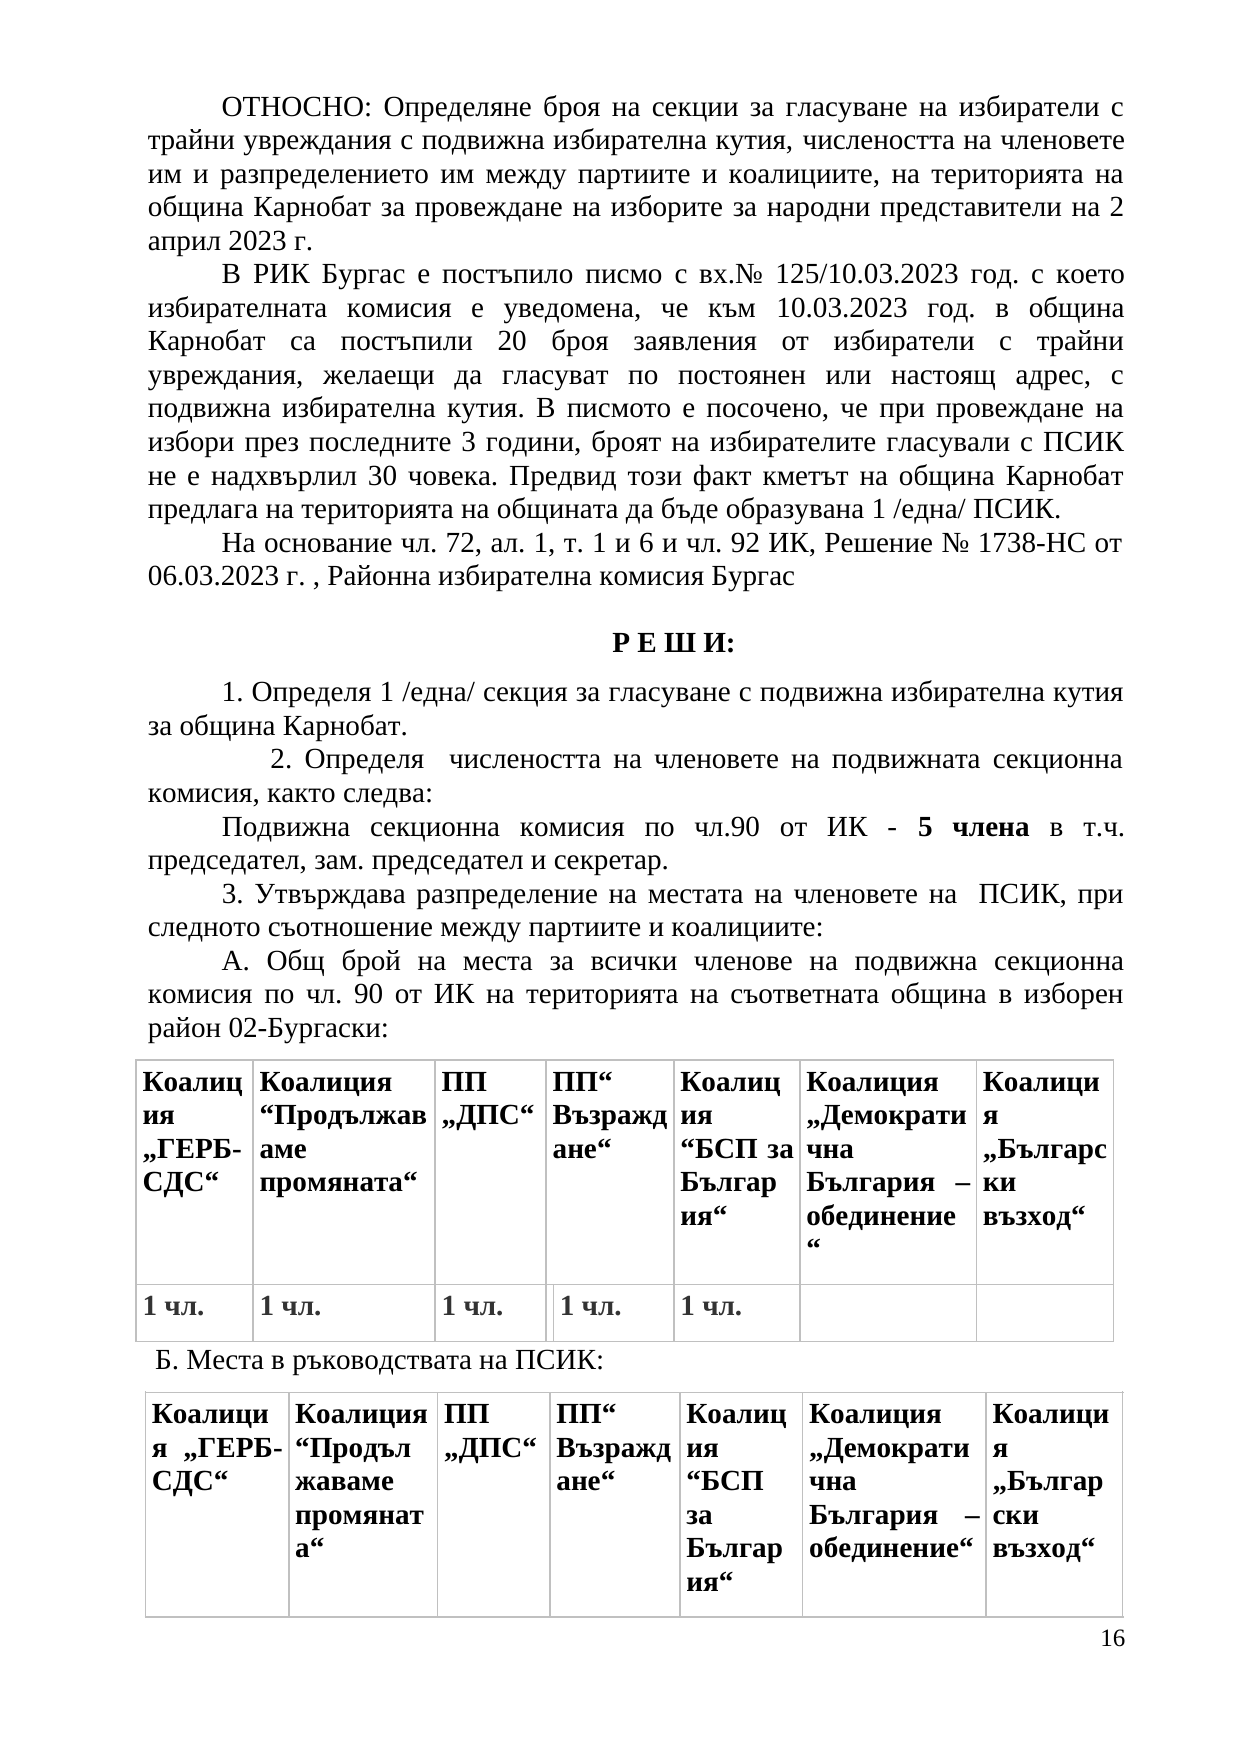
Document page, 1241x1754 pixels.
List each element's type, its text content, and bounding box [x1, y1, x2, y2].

text ОТНОСНО: Определяне броя на секции за гласуване на избиратели с трайни увреждания с подвижна избирателна кутия, числеността на членовете им и разпределението им между партиите и коалициите, на територията на община Карнобат за провеждане на изборите за народни представители на 2 април 2023 г. [148, 89, 1125, 256]
text Подвижна секционна комисия по чл.90 от ИК - 5 члена в т.ч. председател, зам. председател и секретар. [148, 809, 1125, 876]
table_header Коалиция „Демократична България – обединение“ [803, 1393, 985, 1616]
text Р Е Ш И: [148, 625, 1125, 659]
table_cell 1 чл. [254, 1285, 434, 1341]
table_header ПП „ДПС“ [438, 1393, 549, 1616]
table_header ПП“ Възраждане“ [547, 1061, 673, 1284]
text 3. Утвърждава разпределение на местата на членовете на ПСИК, при следното съотношение между партиите и коалициите: [148, 876, 1125, 943]
table_cell 1 чл. [436, 1285, 545, 1341]
table_header Коалиция “Продължаваме промяната“ [254, 1061, 434, 1284]
table_cell [547, 1285, 553, 1341]
table_cell 1 чл. [675, 1285, 799, 1341]
table_header ПП „ДПС“ [436, 1061, 545, 1284]
table_header Коалиция “БСП за България“ [681, 1393, 802, 1616]
table_cell 1 чл. [554, 1285, 673, 1341]
table_header Коалиция “БСП за България“ [675, 1061, 799, 1284]
table_cell [977, 1285, 1113, 1341]
table_header Коалиция „Български възход“ [987, 1393, 1122, 1616]
table_header Коалиция „ГЕРБ- СДС“ [137, 1061, 252, 1284]
text Б. Места в ръководствата на ПСИК: [148, 1342, 1125, 1376]
table_header Коалиция „Демократична България – обединение“ [801, 1061, 976, 1284]
table_header Коалиция „Български възход“ [977, 1061, 1113, 1284]
table_cell [801, 1285, 976, 1341]
table_header Коалиция „ГЕРБ- СДС“ [146, 1393, 288, 1616]
text 2. Определя числеността на членовете на подвижната секционна комисия, както следва: [148, 742, 1125, 809]
table_header ПП“ Възраждане“ [551, 1393, 679, 1616]
table_cell 1 чл. [137, 1285, 252, 1341]
table_header Коалиция “Продължаваме промяната“ [290, 1393, 437, 1616]
text А. Общ брой на места за всички членове на подвижна секционна комисия по чл. 90 от ИК на територията на съответната община в изборен район 02-Бургаски: [148, 943, 1125, 1043]
text 1. Определя 1 /една/ секция за гласуване с подвижна избирателна кутия за община Карнобат. [148, 674, 1125, 742]
text На основание чл. 72, ал. 1, т. 1 и 6 и чл. 92 ИК, Решение № 1738-НС от 06.03.2023 г. , Районна избирателна комисия Бургас [148, 525, 1125, 592]
text В РИК Бургас е постъпило писмо с вх.№ 125/10.03.2023 год. с което избирателната комисия е уведомена, че към 10.03.2023 год. в община Карнобат са постъпили 20 броя заявления от избиратели с трайни увреждания, желаещи да гласуват по постоянен или настоящ адрес, с подвижна избирателна кутия. В писмото е посочено, че при провеждане на избори през последните 3 години, броят на избирателите гласували с ПСИК не е надхвърлил 30 човека. Предвид този факт кметът на община Карнобат предлага на територията на общината да бъде образувана 1 /една/ ПСИК. [148, 256, 1125, 525]
